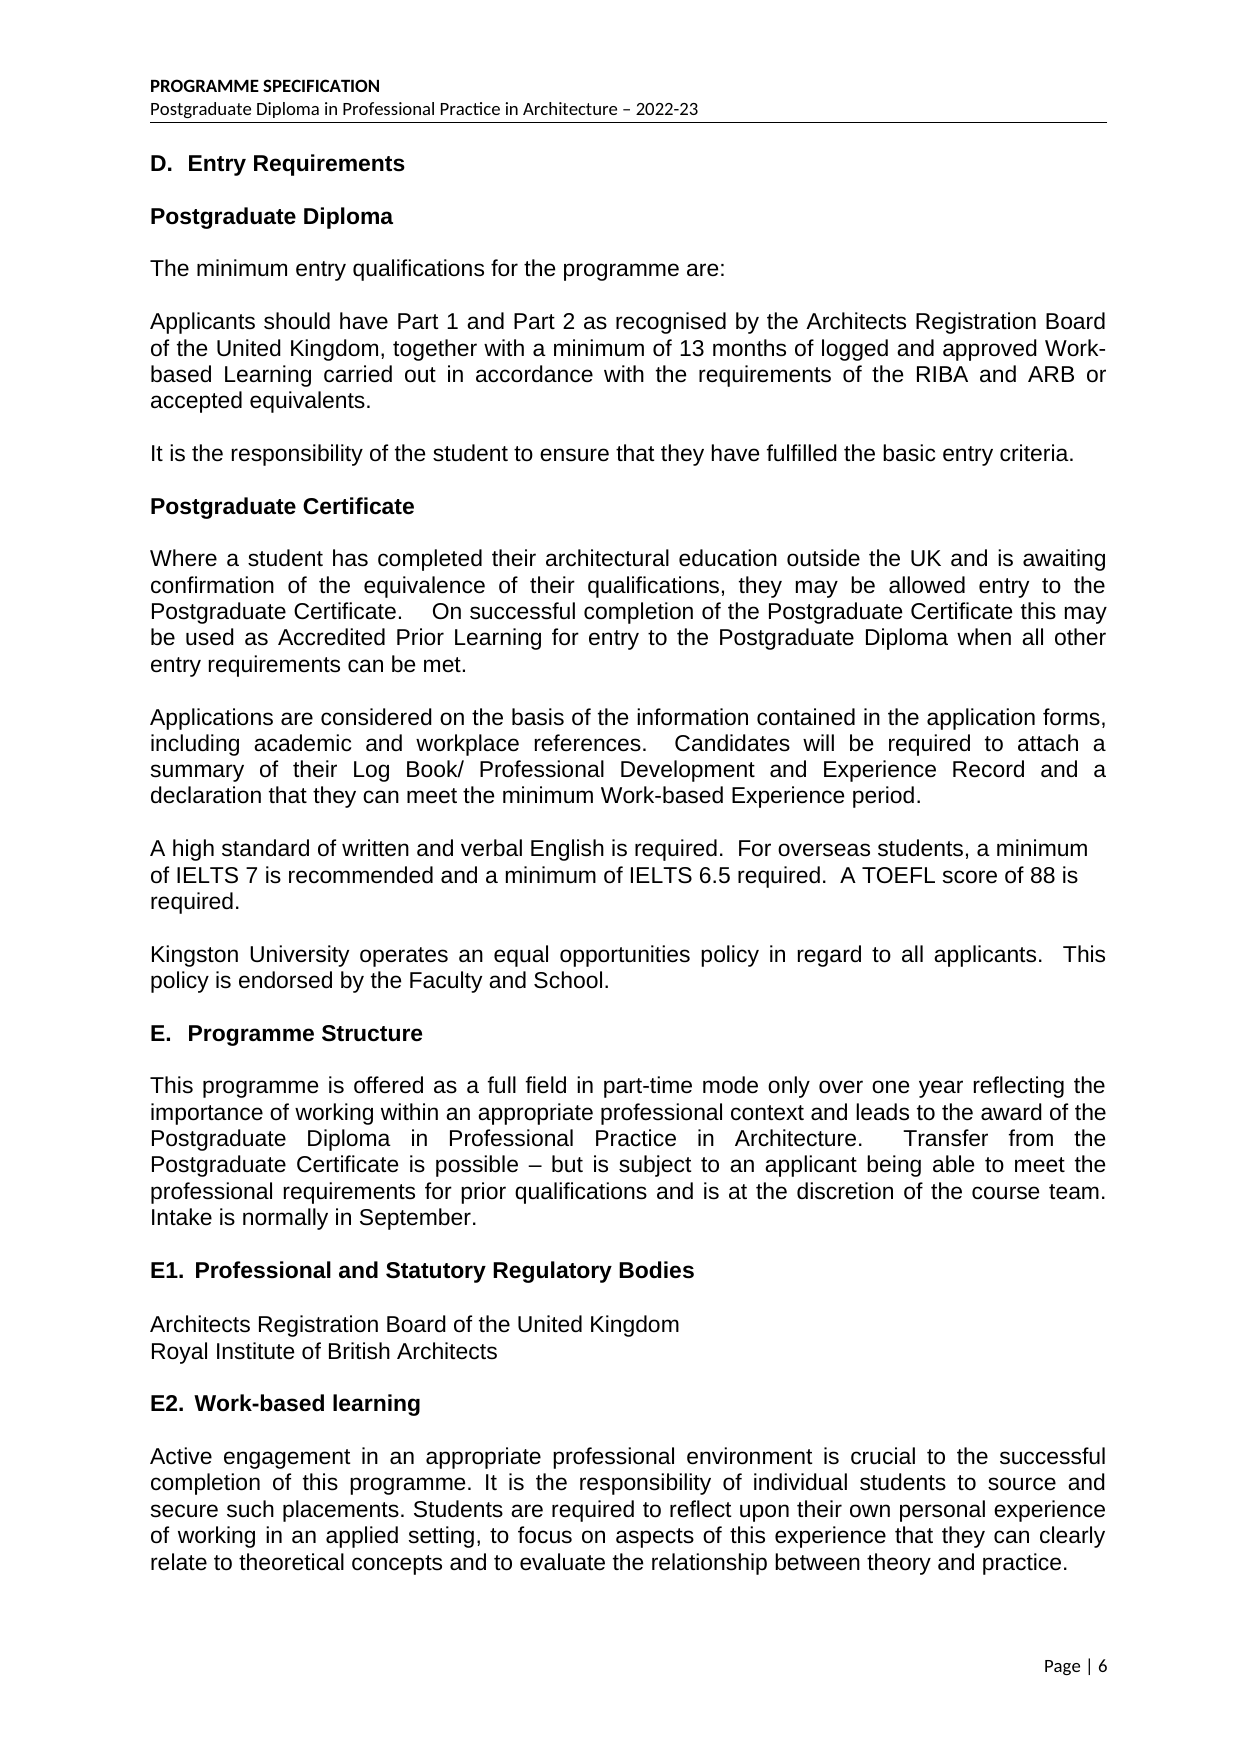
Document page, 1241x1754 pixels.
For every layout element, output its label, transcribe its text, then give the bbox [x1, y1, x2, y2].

text Applications are considered on the basis of the information contained in the application forms, including academic and workplace references. Candidates will be required to attach a summary of their Log Book/ Professional Development and Experience Record and a declaration that they can meet the minimum Work-based Experience period. [150, 703, 1107, 809]
text Kingston University operates an equal opportunities policy in regard to all applicants. This policy is endorsed by the Faculty and School. [150, 941, 1107, 993]
text Where a student has completed their architectural education outside the UK and is awaiting confirmation of the equivalence of their qualifications, they may be allowed entry to the Postgraduate Certificate. On successful completion of the Postgraduate Certificate this may be used as Accredited Prior Learning for entry to the Postgraduate Diploma when all other entry requirements can be met. [150, 545, 1107, 677]
text A high standard of written and verbal English is required. For overseas students, a minimum of IELTS 7 is recommended and a minimum of IELTS 6.5 required. A TOEFL score of 88 is required. [150, 835, 1107, 914]
text The minimum entry qualifications for the programme are: [150, 255, 1107, 282]
text Architects Registration Board of the United Kingdom [150, 1311, 1107, 1338]
text Applicants should have Part 1 and Part 2 as recognised by the Architects Registration Board of the United Kingdom, together with a minimum of 13 months of logged and approved Work-based Learning carried out in accordance with the requirements of the RIBA and ARB or accepted equivalents. [150, 308, 1107, 413]
text This programme is offered as a full field in part-time mode only over one year reflecting the importance of working within an appropriate professional context and leads to the award of the Postgraduate Diploma in Professional Practice in Architecture. Transfer from the Postgraduate Certificate is possible – but is subject to an applicant being able to meet the professional requirements for prior qualifications and is at the discretion of the course team. Intake is normally in September. [150, 1072, 1107, 1231]
list Programme Structure [150, 1020, 1107, 1046]
text Royal Institute of British Architects [150, 1338, 1107, 1364]
list Entry Requirements [150, 150, 1107, 176]
text It is the responsibility of the student to ensure that they have fulfilled the basic entry criteria. [150, 440, 1107, 466]
text Postgraduate Diploma [150, 203, 1107, 229]
text Postgraduate Certificate [150, 493, 1107, 519]
text E2. Work-based learning [150, 1390, 1107, 1417]
text Active engagement in an appropriate professional environment is crucial to the successful completion of this programme. It is the responsibility of individual students to source and secure such placements. Students are required to reflect upon their own personal experience of working in an applied setting, to focus on aspects of this experience that they can clearly relate to theoretical concepts and to evaluate the relationship between theory and practice. [150, 1443, 1107, 1575]
text E1. Professional and Statutory Regulatory Bodies [150, 1257, 1107, 1283]
